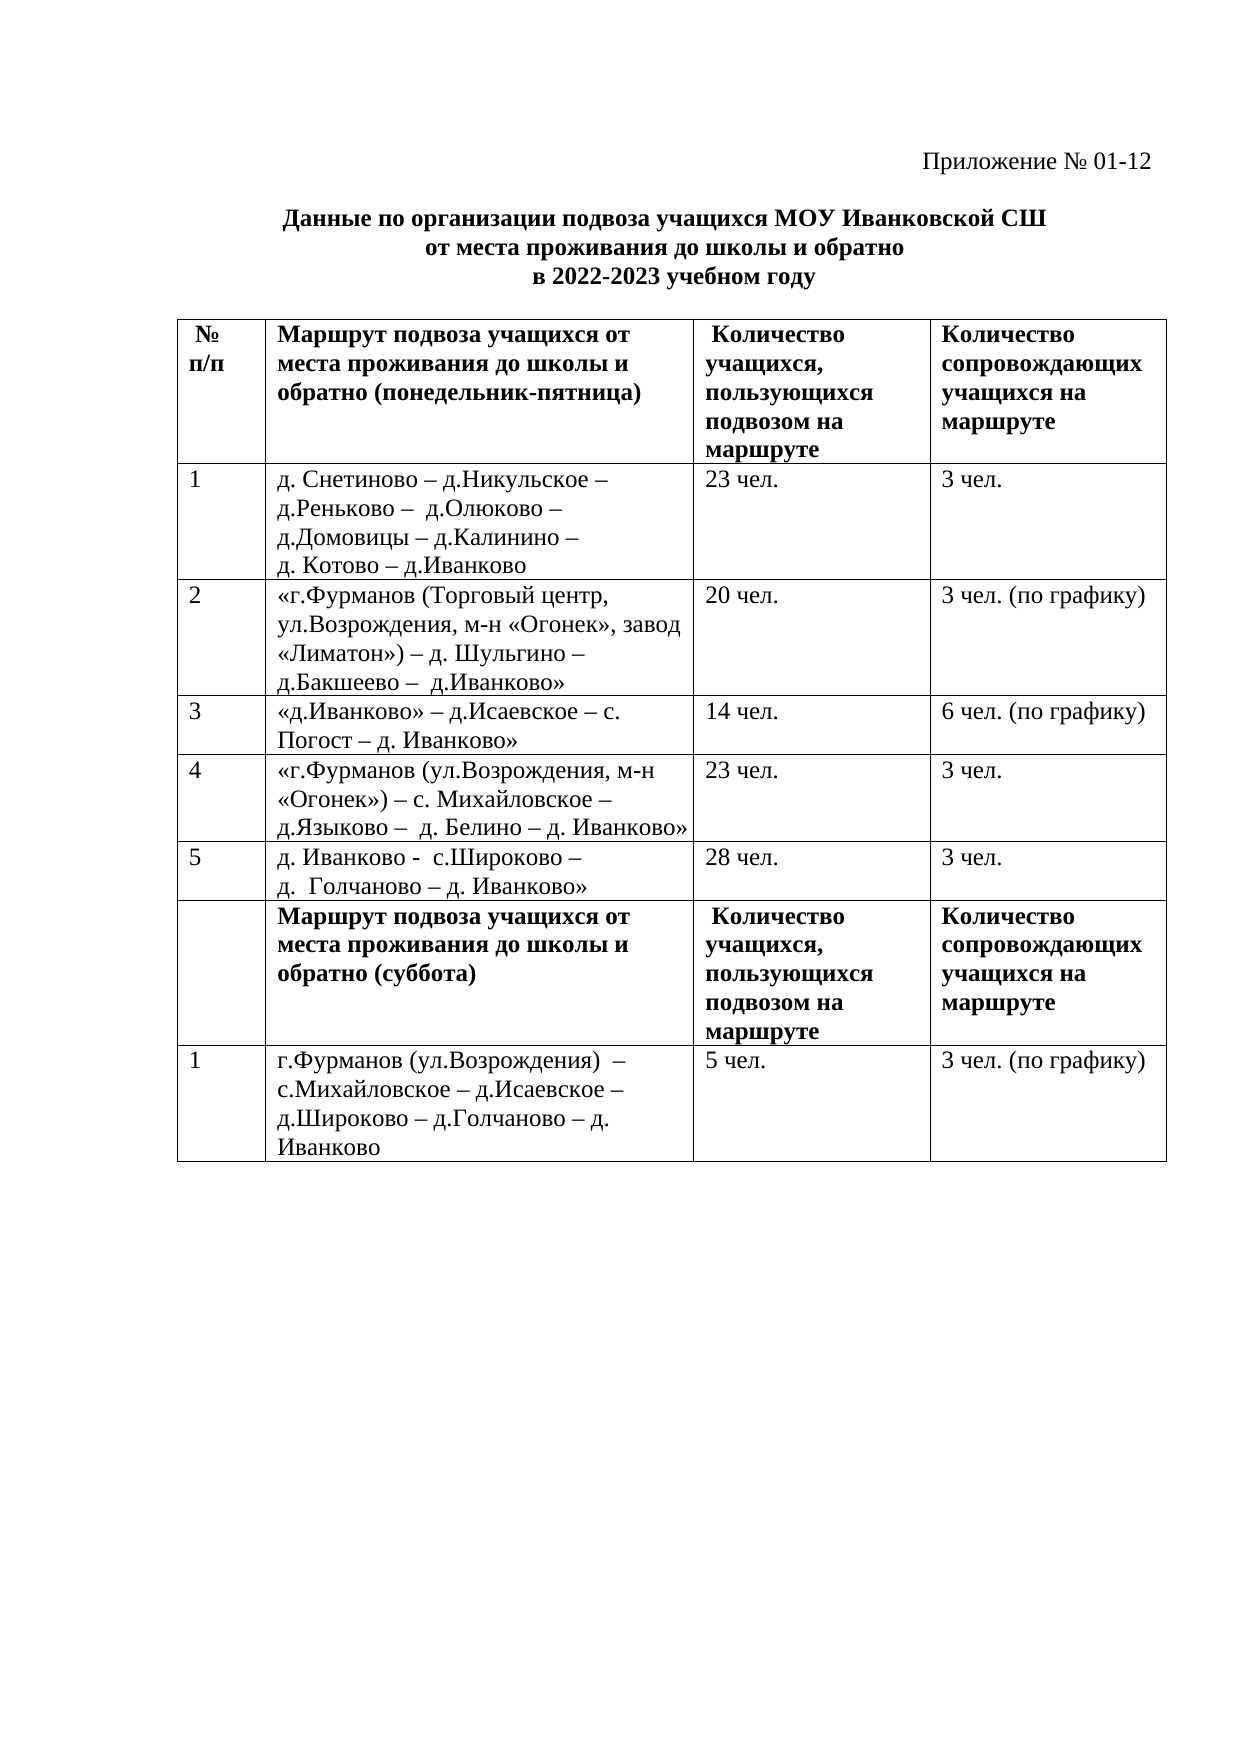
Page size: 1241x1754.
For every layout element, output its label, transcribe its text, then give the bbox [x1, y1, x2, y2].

table_cell 5 [178, 842, 265, 900]
table_cell Маршрут подвоза учащихся от места проживания до школы и обратно (суббота) [266, 901, 693, 1044]
table_header Количество сопровождающих учащихся на маршруте [931, 320, 1166, 463]
table_cell 14 чел. [694, 696, 930, 754]
table_cell 20 чел. [694, 580, 930, 695]
table_cell «г.Фурманов (ул.Возрождения, м-н «Огонек») – с. Михайловское – д.Языково – д. Белино – д. Иванково» [266, 755, 693, 841]
table_cell «г.Фурманов (Торговый центр, ул.Возрождения, м-н «Огонек», завод «Лиматон») – д. Шульгино – д.Бакшеево – д.Иванково» [266, 580, 693, 695]
table_cell 23 чел. [694, 755, 930, 841]
table_cell «д.Иванково» – д.Исаевское – с. Погост – д. Иванково» [266, 696, 693, 754]
table_cell 3 чел. (по графику) [931, 1046, 1166, 1161]
table_header № п/п [178, 320, 265, 463]
text от места проживания до школы и обратно [177, 232, 1152, 261]
table_cell 4 [178, 755, 265, 841]
table_cell г.Фурманов (ул.Возрождения) – с.Михайловское – д.Исаевское – д.Широково – д.Голчаново – д. Иванково [266, 1046, 693, 1161]
table_cell д. Снетиново – д.Никульское – д.Реньково – д.Олюково – д.Домовицы – д.Калинино – д. Котово – д.Иванково [266, 464, 693, 579]
table_header Маршрут подвоза учащихся от места проживания до школы и обратно (понедельник-пятница) [266, 320, 693, 463]
table_cell 3 чел. [931, 464, 1166, 579]
table_cell 5 чел. [694, 1046, 930, 1161]
table_cell 3 чел. [931, 755, 1166, 841]
table_header Количество учащихся, пользующихся подвозом на маршруте [694, 320, 930, 463]
table_cell 28 чел. [694, 842, 930, 900]
text Приложение № 01-12 [177, 146, 1152, 175]
table_cell 3 [178, 696, 265, 754]
table_cell 3 чел. [931, 842, 1166, 900]
table_cell [178, 901, 265, 1044]
table_cell д. Иванково - с.Широково – д. Голчаново – д. Иванково» [266, 842, 693, 900]
table_cell 6 чел. (по графику) [931, 696, 1166, 754]
table_cell 23 чел. [694, 464, 930, 579]
text Данные по организации подвоза учащихся МОУ Иванковской СШ [177, 203, 1152, 232]
table_cell 1 [178, 1046, 265, 1161]
table_cell Количество сопровождающих учащихся на маршруте [931, 901, 1166, 1044]
table_cell 1 [178, 464, 265, 579]
table_cell 2 [178, 580, 265, 695]
table_cell Количество учащихся, пользующихся подвозом на маршруте [694, 901, 930, 1044]
table_cell 3 чел. (по графику) [931, 580, 1166, 695]
text в 2022-2023 учебном году [442, 261, 906, 290]
